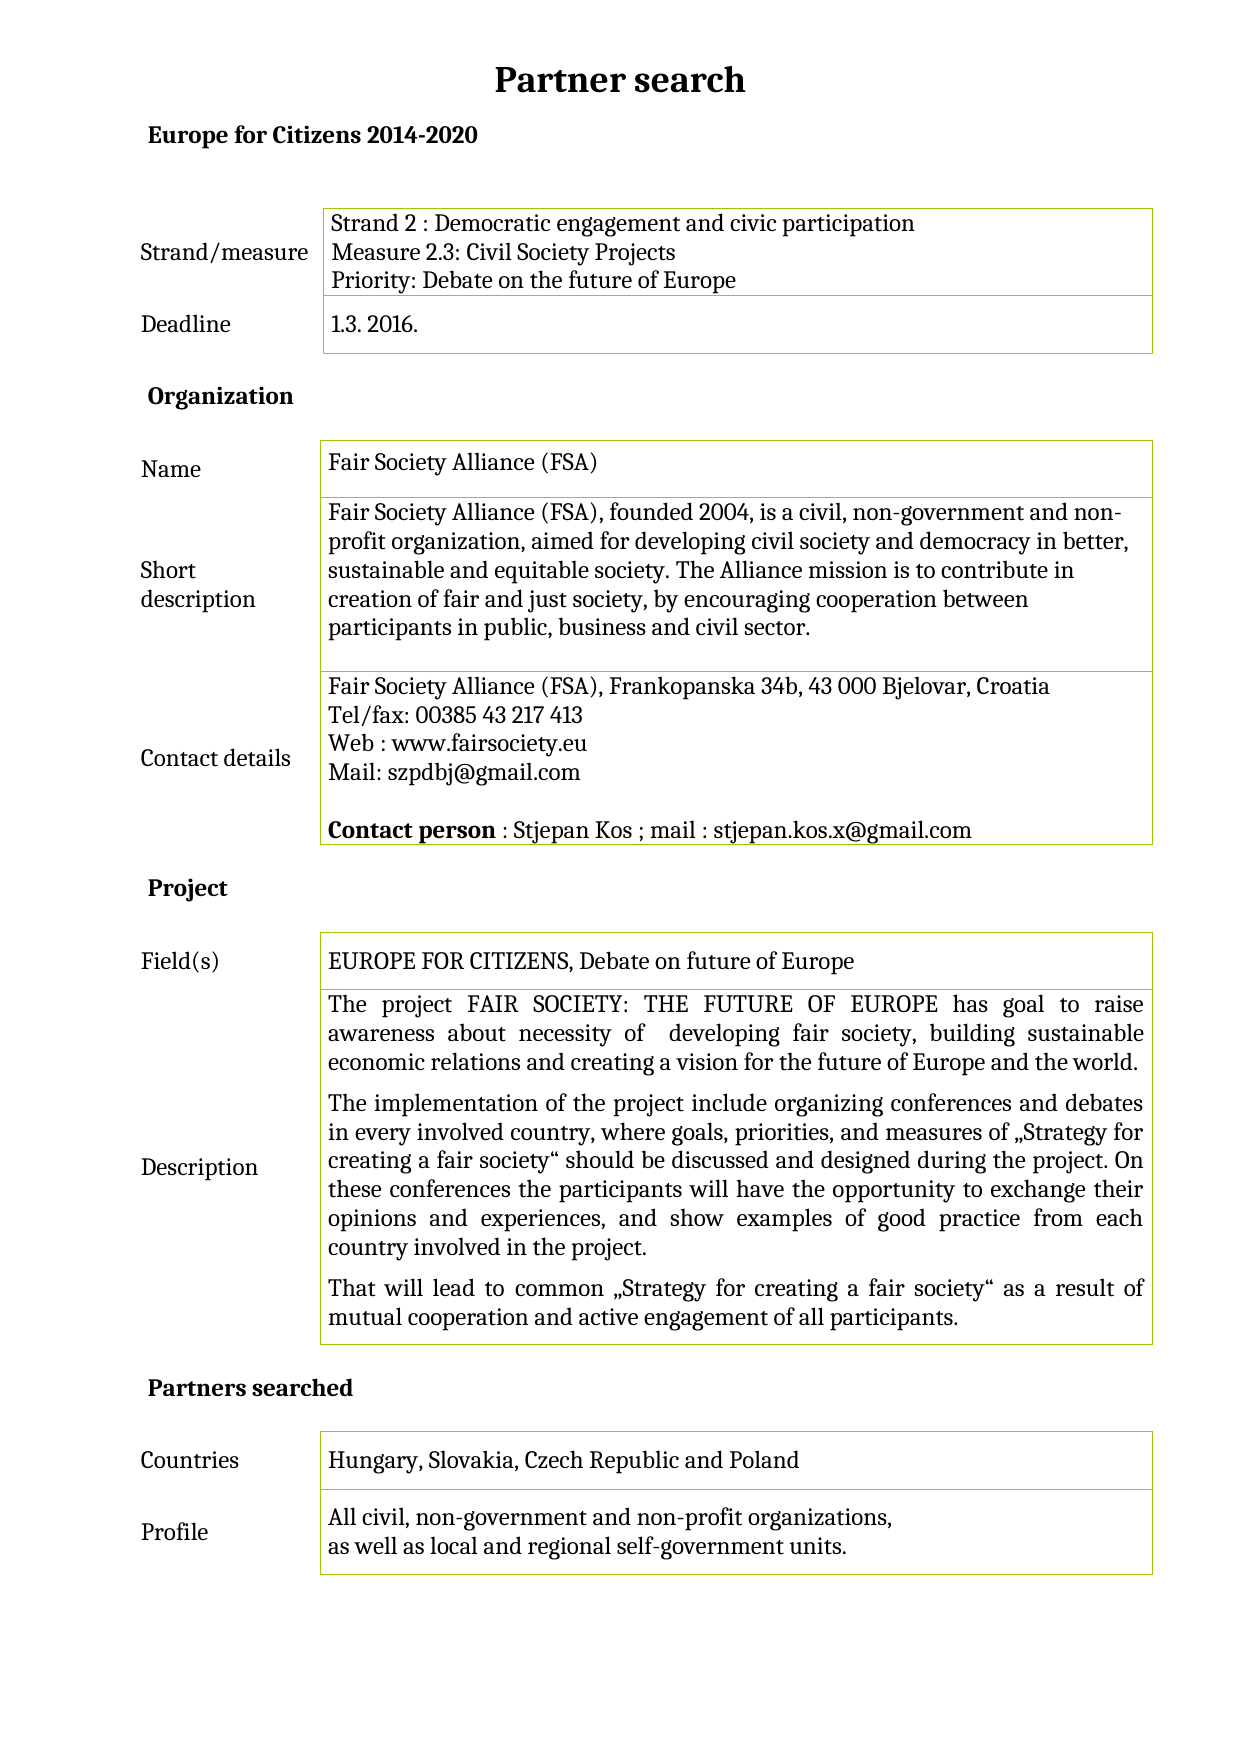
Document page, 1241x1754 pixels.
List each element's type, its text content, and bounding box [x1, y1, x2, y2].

table_cell Deadline [133, 295, 323, 352]
text Partners searched [148, 1374, 1093, 1402]
table_cell Profile [133, 1489, 320, 1574]
table_header , , and [321, 1432, 1152, 1489]
table_header EUROPE FOR CITIZENS, Debate on future of [321, 933, 1152, 989]
table_cell Contact details [133, 671, 320, 844]
text Organization [148, 382, 1093, 411]
table_header Strand 2 : Democratic engagement and civic participation Measure 2.3: Civil Society Projects Priority: Debate on the future of [324, 209, 1152, 295]
table_header Field(s) [133, 932, 320, 989]
table_header Name [133, 440, 320, 497]
table_header Fair Society (FSA) [321, 441, 1152, 497]
table_cell All civil, non-government and non-profit organizations, as well as local and regional self-government units. [321, 1490, 1152, 1574]
table_cell The project FAIR SOCIETY: THE FUTURE OF EUROPE has goal to raise awareness about necessity of developing fair society, building sustainable economic relations and creating a vision for the future of and the world. The implementation of the project include organizing conferences and debates in every involved country, where goals, priorities, and measures of „Strategy for creating a fair society“ should be discussed and designed during the project. On these conferences the participants will have the opportunity to exchange their opinions and experiences, and show examples of good practice from each country involved in the project. That will lead to common „Strategy for creating a fair society“ as a result of mutual cooperation and active engagement of all participants. [321, 990, 1152, 1344]
table_cell Short description [133, 497, 320, 671]
table_cell Fair Society (FSA), Frankopanska 34b, 43 000 Bjelovar, Tel/fax: 00385 43 217 413 Web : www.fairsociety.eu Mail: szpdbj@gmail.com Contact person : Stjepan Kos ; mail : stjepan.kos.x@gmail.com [321, 672, 1152, 844]
table_cell 1.3. 2016. [324, 296, 1152, 352]
text for Citizens 2014-2020 [148, 121, 1093, 150]
table_header Strand/measure [133, 208, 323, 295]
table_cell Fair Society Alliance (FSA), founded 2004, is a civil, non-government and non-profit organization, aimed for developing civil society and democracy in better, sustainable and equitable society. The mission is to contribute in creation of fair and just society, by encouraging cooperation between participants in public, business and civil sector. [321, 498, 1152, 671]
table_cell Description [133, 989, 320, 1344]
text Partner search [148, 59, 1093, 102]
table_header Countries [133, 1431, 320, 1489]
text Project [148, 874, 1093, 903]
